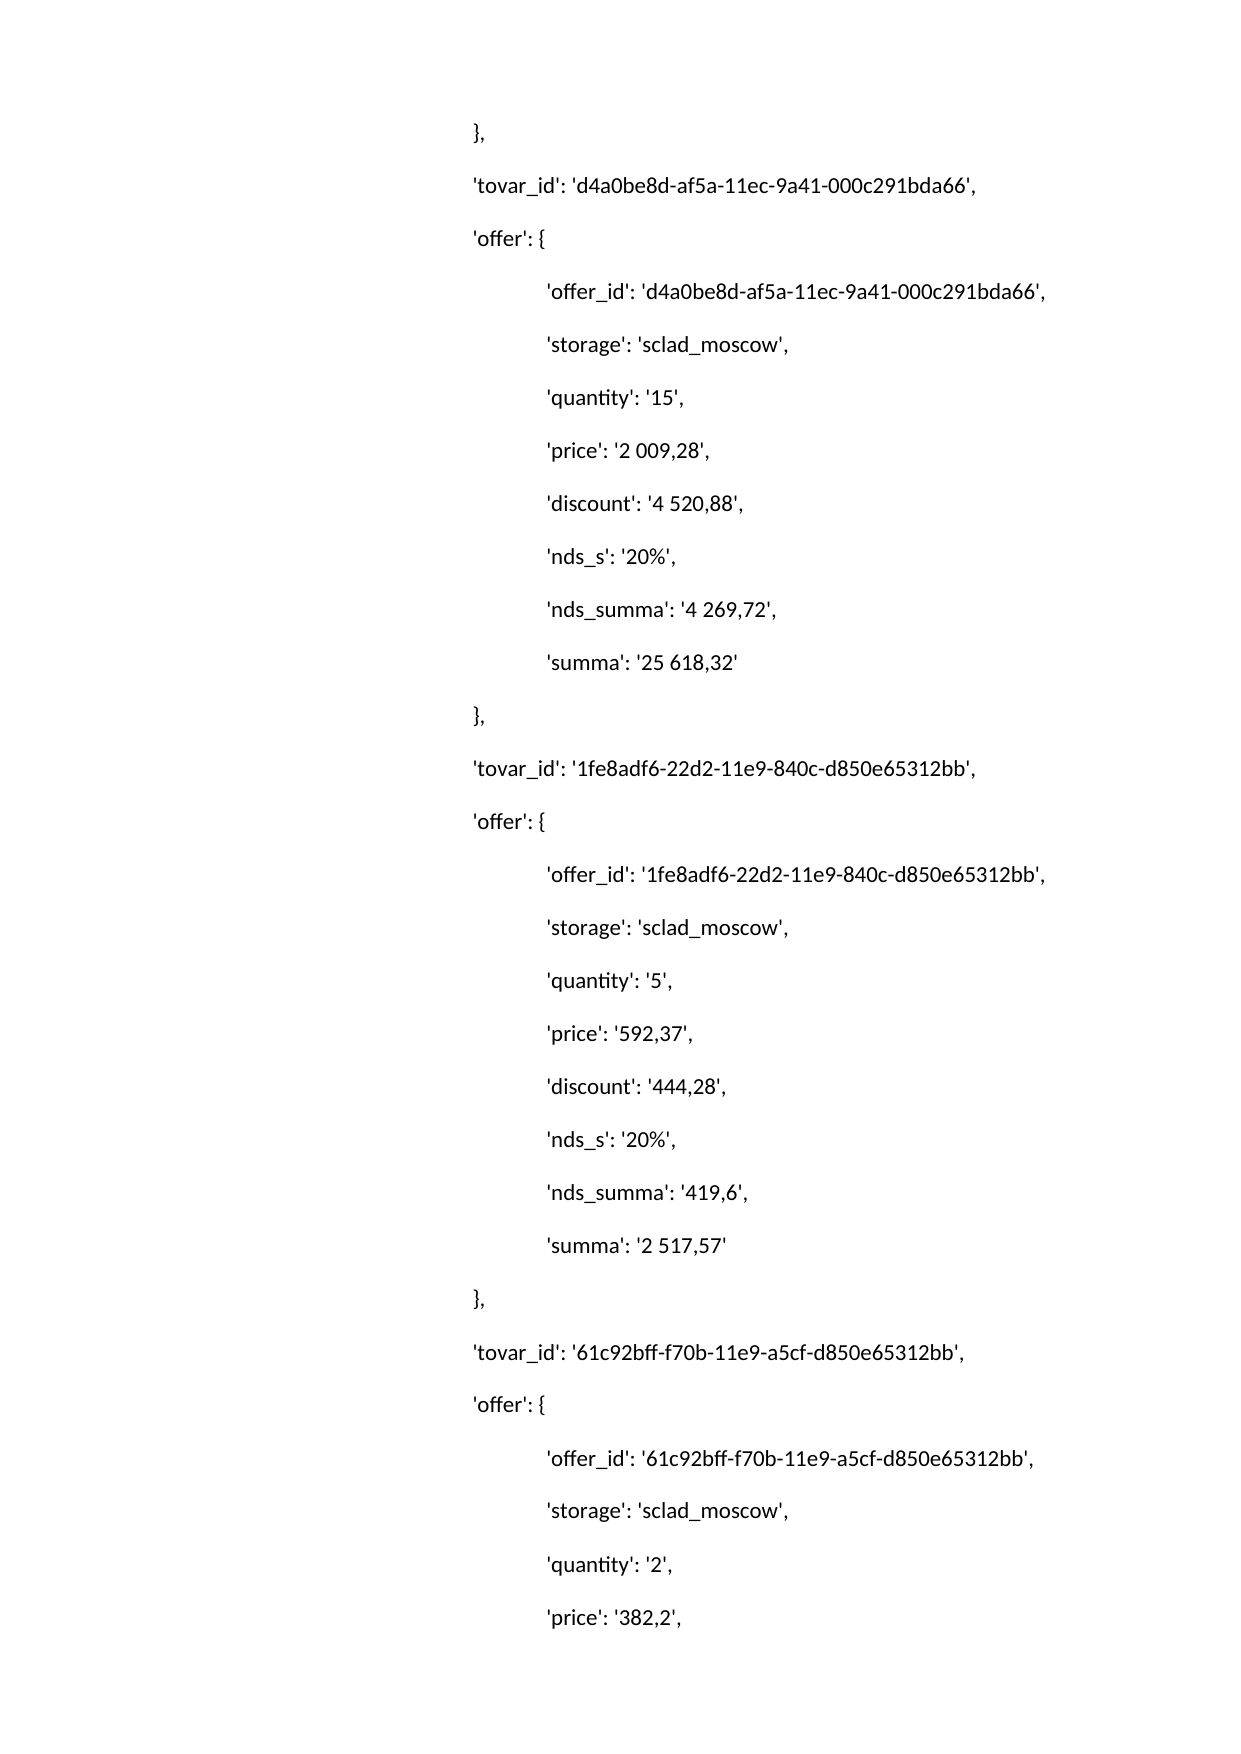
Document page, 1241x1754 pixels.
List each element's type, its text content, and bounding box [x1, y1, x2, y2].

text 'quantity': '2', [177, 1550, 1152, 1578]
text 'tovar_id': '61c92bff-f70b-11e9-a5cf-d850e65312bb', [177, 1338, 1152, 1366]
text 'storage': 'sclad_moscow', [177, 330, 1152, 358]
text 'nds_s': '20%', [177, 1126, 1152, 1153]
text }, [177, 118, 1152, 146]
text 'summa': '2 517,57' [177, 1232, 1152, 1259]
text 'offer_id': 'd4a0be8d-af5a-11ec-9a41-000c291bda66', [177, 277, 1152, 305]
text 'tovar_id': 'd4a0be8d-af5a-11ec-9a41-000c291bda66', [177, 171, 1152, 199]
text 'price': '592,37', [177, 1019, 1152, 1047]
text 'tovar_id': '1fe8adf6-22d2-11e9-840c-d850e65312bb', [177, 754, 1152, 782]
text 'nds_s': '20%', [177, 542, 1152, 570]
text 'summa': '25 618,32' [177, 648, 1152, 676]
text 'price': '2 009,28', [177, 436, 1152, 464]
text 'quantity': '15', [177, 383, 1152, 411]
text 'storage': 'sclad_moscow', [177, 913, 1152, 941]
text 'offer': { [177, 807, 1152, 835]
text 'offer_id': '61c92bff-f70b-11e9-a5cf-d850e65312bb', [177, 1444, 1152, 1472]
text }, [177, 701, 1152, 729]
text 'quantity': '5', [177, 966, 1152, 994]
text 'discount': '444,28', [177, 1072, 1152, 1101]
text 'nds_summa': '4 269,72', [177, 595, 1152, 623]
text 'discount': '4 520,88', [177, 489, 1152, 517]
text 'offer_id': '1fe8adf6-22d2-11e9-840c-d850e65312bb', [177, 860, 1152, 888]
text 'nds_summa': '419,6', [177, 1178, 1152, 1207]
text 'offer': { [177, 224, 1152, 252]
text 'price': '382,2', [177, 1603, 1152, 1631]
text }, [177, 1284, 1152, 1313]
text 'storage': 'sclad_moscow', [177, 1497, 1152, 1525]
text 'offer': { [177, 1391, 1152, 1419]
